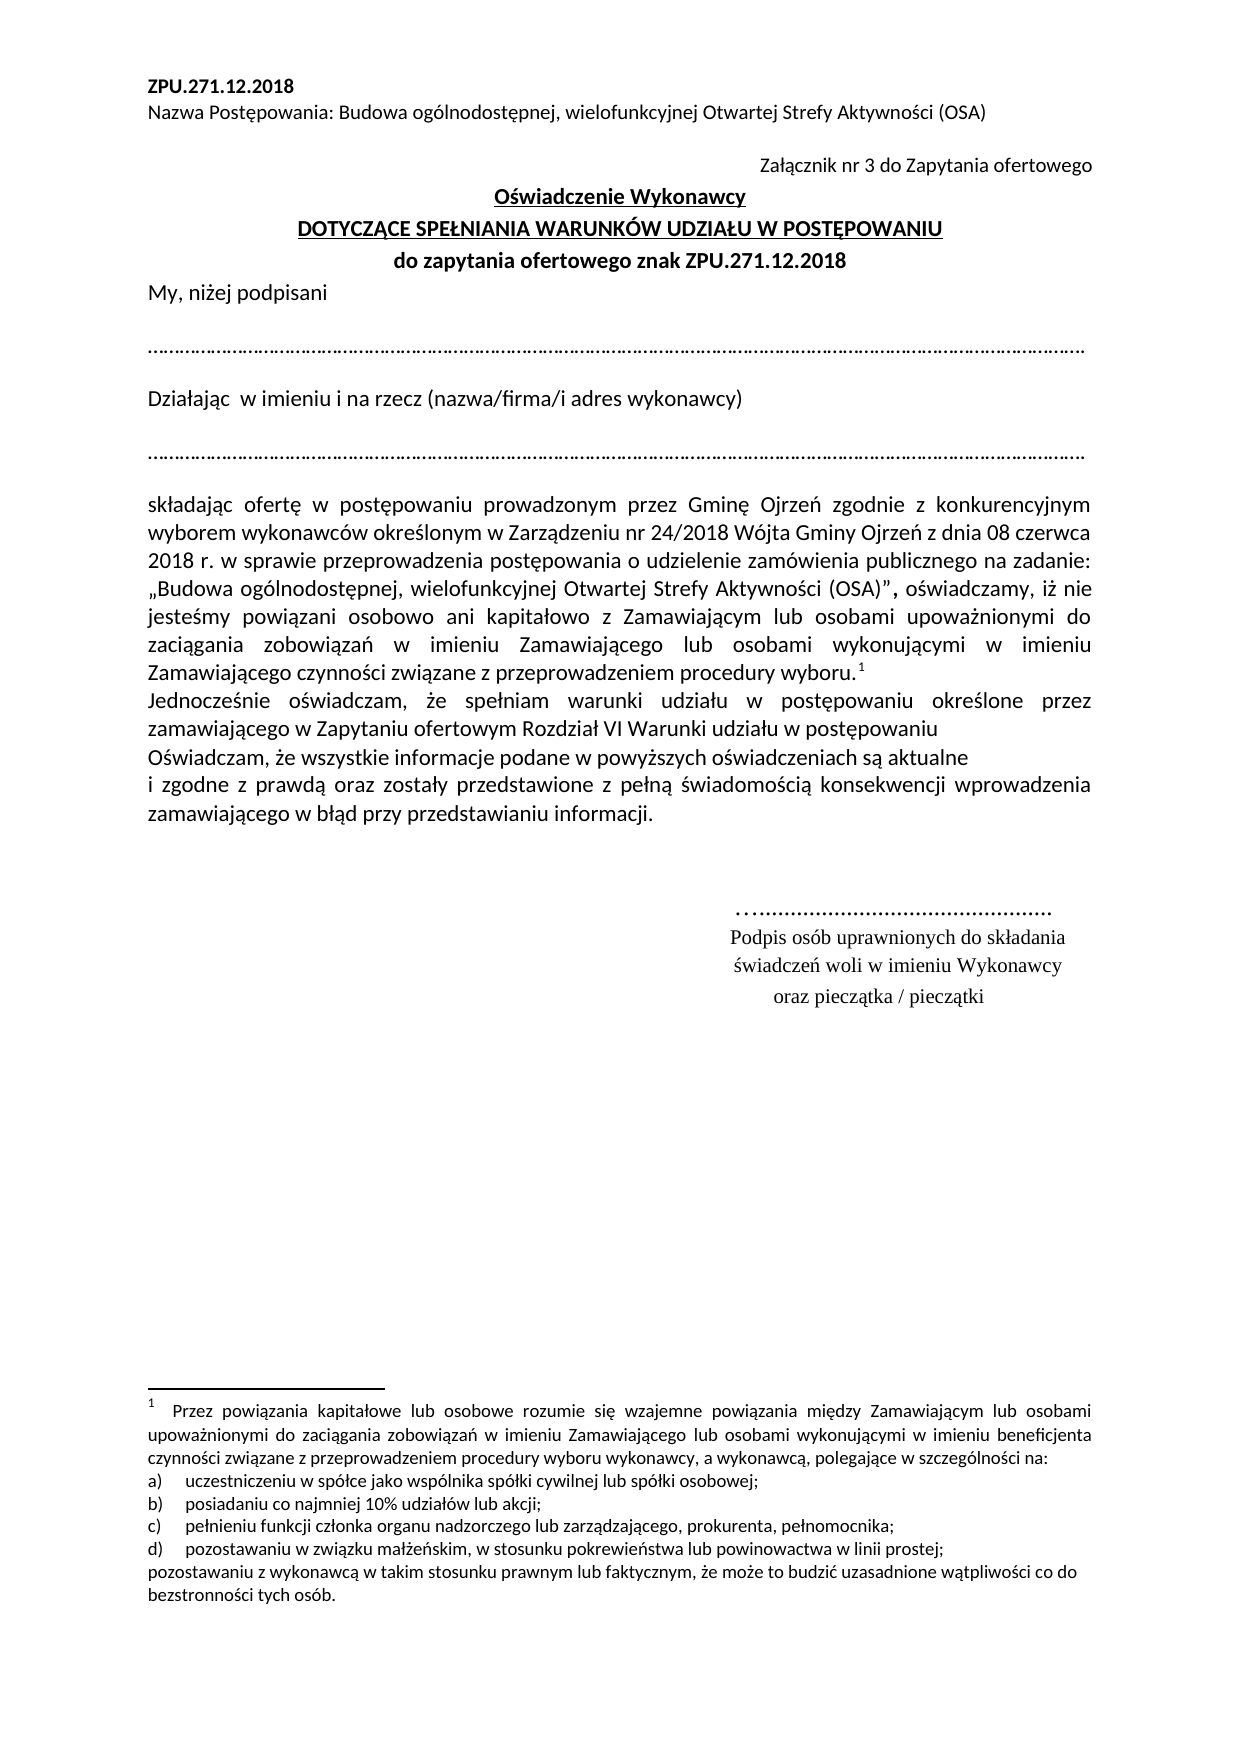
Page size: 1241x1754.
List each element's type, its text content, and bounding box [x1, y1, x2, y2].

text Oświadczenie Wykonawcy [148, 182, 1093, 210]
text ……………………………………………………………………………………………………………………………………………………………. [148, 437, 1093, 465]
text ……………………………………………………………………………………………………………………………………………………………. [148, 331, 1093, 359]
text do zapytania ofertowego znak ZPU.271.12.2018 [148, 246, 1093, 274]
text Działając w imieniu i na rzecz (nazwa/firma/i adres wykonawcy) [148, 384, 1093, 412]
text My, niżej podpisani [148, 278, 1093, 306]
text Jednocześnie oświadczam, że spełniam warunki udziału w postępowaniu określone przez zamawiającego w Zapytaniu ofertowym Rozdział VI Warunki udziału w postępowaniu [148, 687, 1093, 743]
text DOTYCZĄCE SPEŁNIANIA WARUNKÓW UDZIAŁU W POSTĘPOWANIU [148, 214, 1093, 242]
text …............................................... [148, 892, 1196, 921]
text Podpis osób uprawnionych do składania świadczeń woli w imieniu Wykonawcy oraz pieczątka / pieczątki [710, 925, 1085, 1009]
text Oświadczam, że wszystkie informacje podane w powyższych oświadczeniach są aktualne [148, 743, 1093, 771]
text Załącznik nr 3 do Zapytania ofertowego [148, 153, 1093, 178]
text i zgodne z prawdą oraz zostały przedstawione z pełną świadomością konsekwencji wprowadzenia zamawiającego w błąd przy przedstawianiu informacji. [148, 771, 1093, 827]
text składając ofertę w postępowaniu prowadzonym przez Gminę Ojrzeń zgodnie z konkurencyjnym wyborem wykonawców określonym w Zarządzeniu nr 24/2018 Wójta Gminy Ojrzeń z dnia 08 czerwca 2018 r. w sprawie przeprowadzenia postępowania o udzielenie zamówienia publicznego na zadanie: „Budowa ogólnodostępnej, wielofunkcyjnej Otwartej Strefy Aktywności (OSA)”, oświadczamy, iż nie jesteśmy powiązani osobowo ani kapitałowo z Zamawiającym lub osobami upoważnionymi do zaciągania zobowiązań w imieniu Zamawiającego lub osobami wykonującymi w imieniu Zamawiającego czynności związane z przeprowadzeniem procedury wyboru. [148, 490, 1093, 687]
